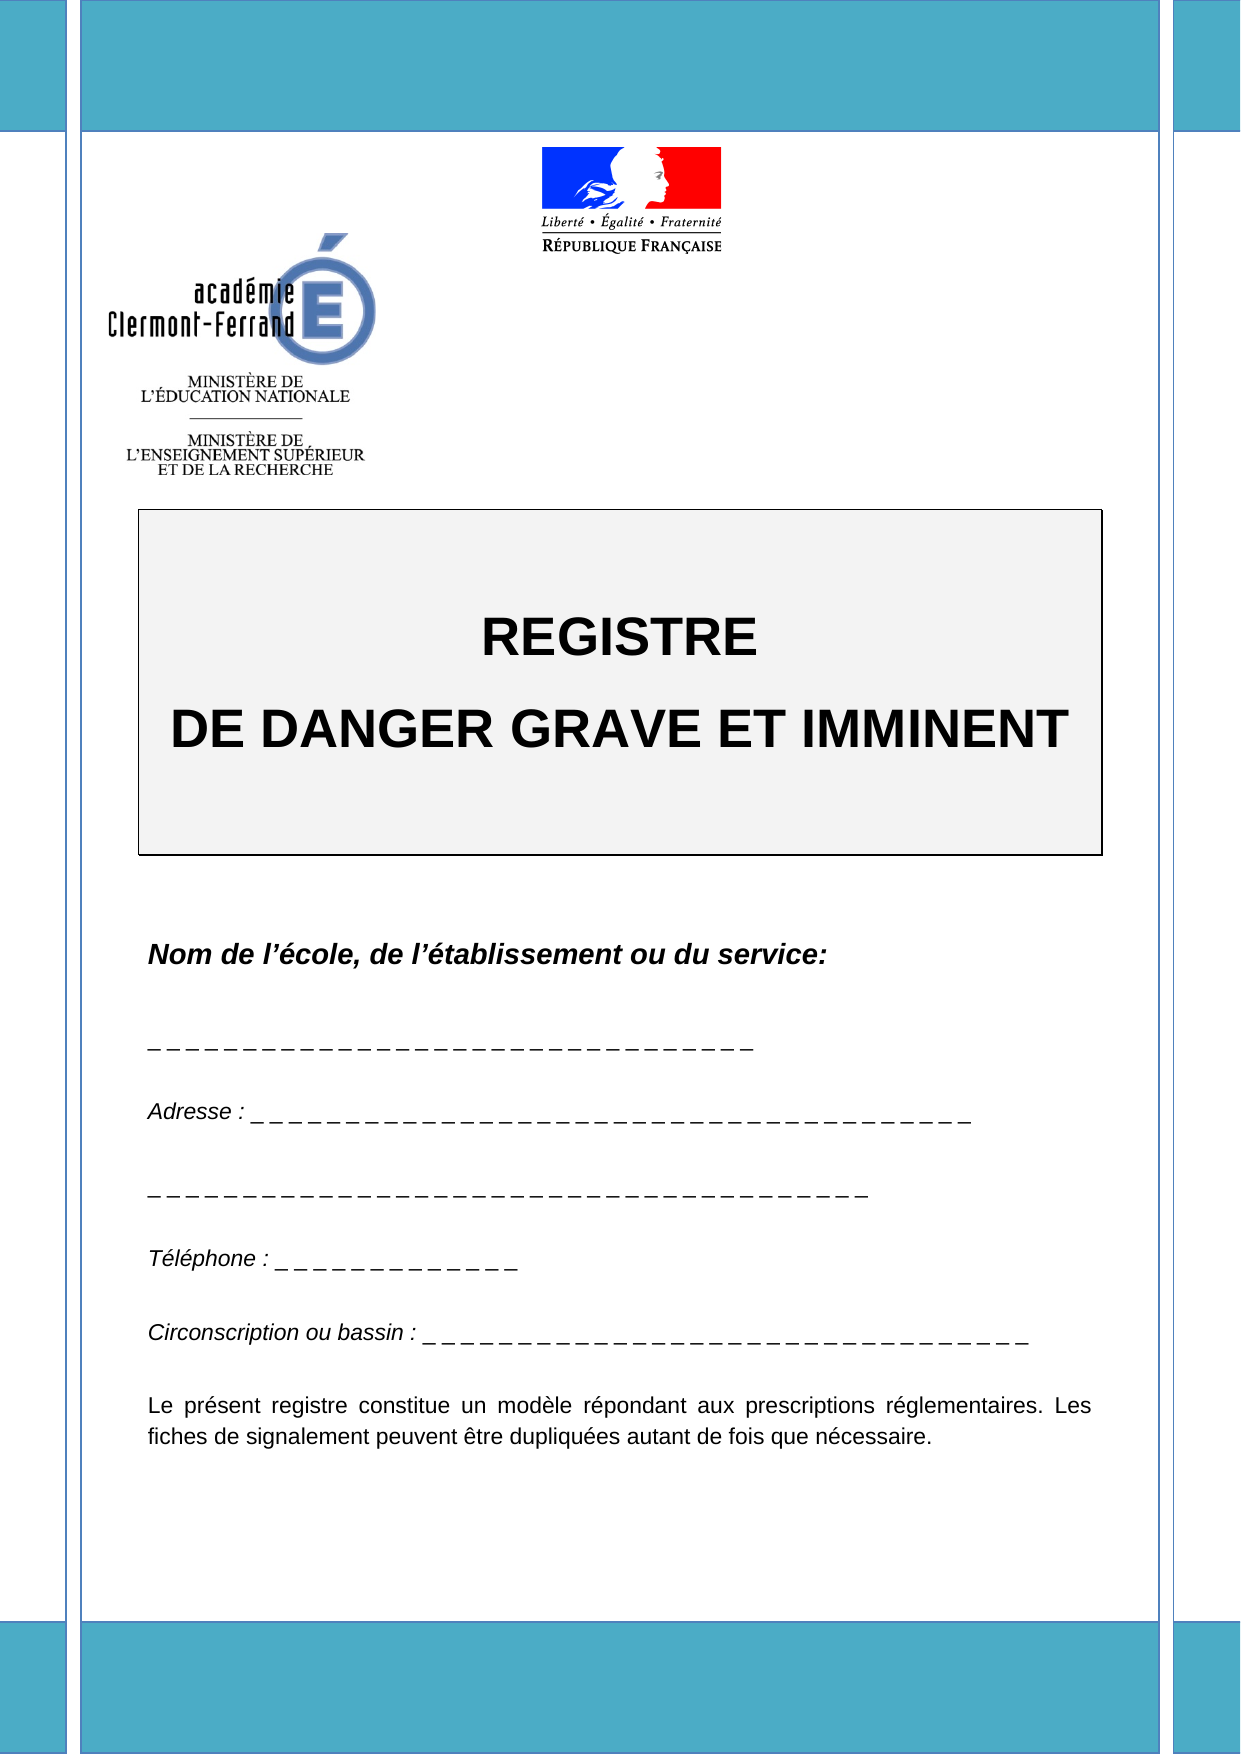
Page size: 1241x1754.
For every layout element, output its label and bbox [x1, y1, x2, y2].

picture [108, 233, 376, 475]
picture [541, 147, 722, 254]
